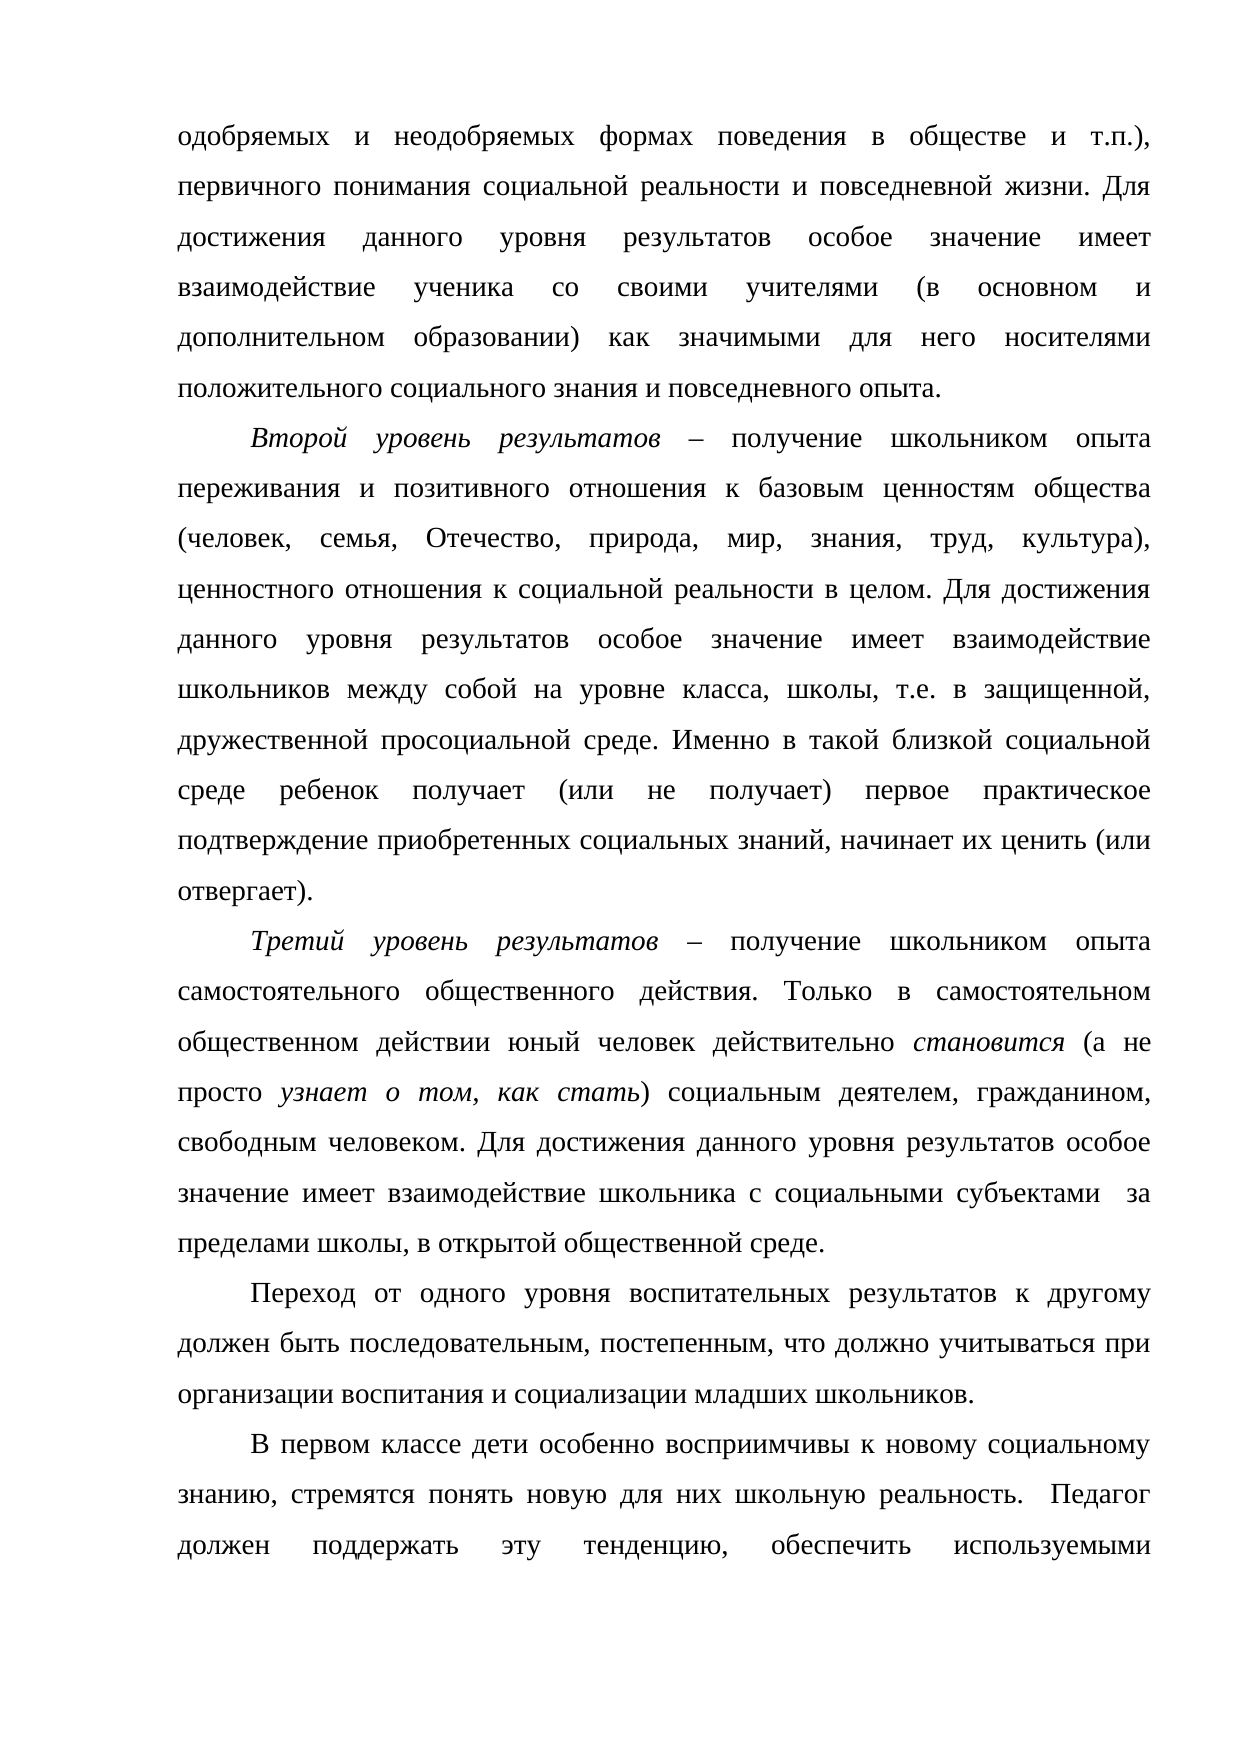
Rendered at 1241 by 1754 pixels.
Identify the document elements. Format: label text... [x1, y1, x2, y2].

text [177, 118, 1152, 403]
text Третий уровень результатов – получение школьником опыта самостоятельного общественного действия. Только в самостоятельном общественном действии юный человек действительно становится (а не просто узнает о том, как стать) социальным деятелем, гражданином, свободным человеком. Для достижения данного уровня результатов особое значение имеет взаимодействие школьника с социальными субъектами за пределами школы, в открытой общественной среде. [177, 923, 1152, 1258]
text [177, 1426, 1152, 1560]
text Второй уровень результатов – получение школьником опыта переживания и позитивного отношения к базовым ценностям общества (человек, семья, Отечество, природа, мир, знания, труд, культура), ценностного отношения к социальной реальности в целом. Для достижения данного уровня результатов особое значение имеет взаимодействие школьников между собой на уровне класса, школы, т.е. в защищенной, дружественной просоциальной среде. Именно в такой близкой социальной среде ребенок получает (или не получает) первое практическое подтверждение приобретенных социальных знаний, начинает их ценить (или отвергает). [177, 420, 1152, 906]
text Переход от одного уровня воспитательных результатов к другому должен быть последовательным, постепенным, что должно учитываться при организации воспитания и социализации младших школьников. [177, 1275, 1152, 1409]
